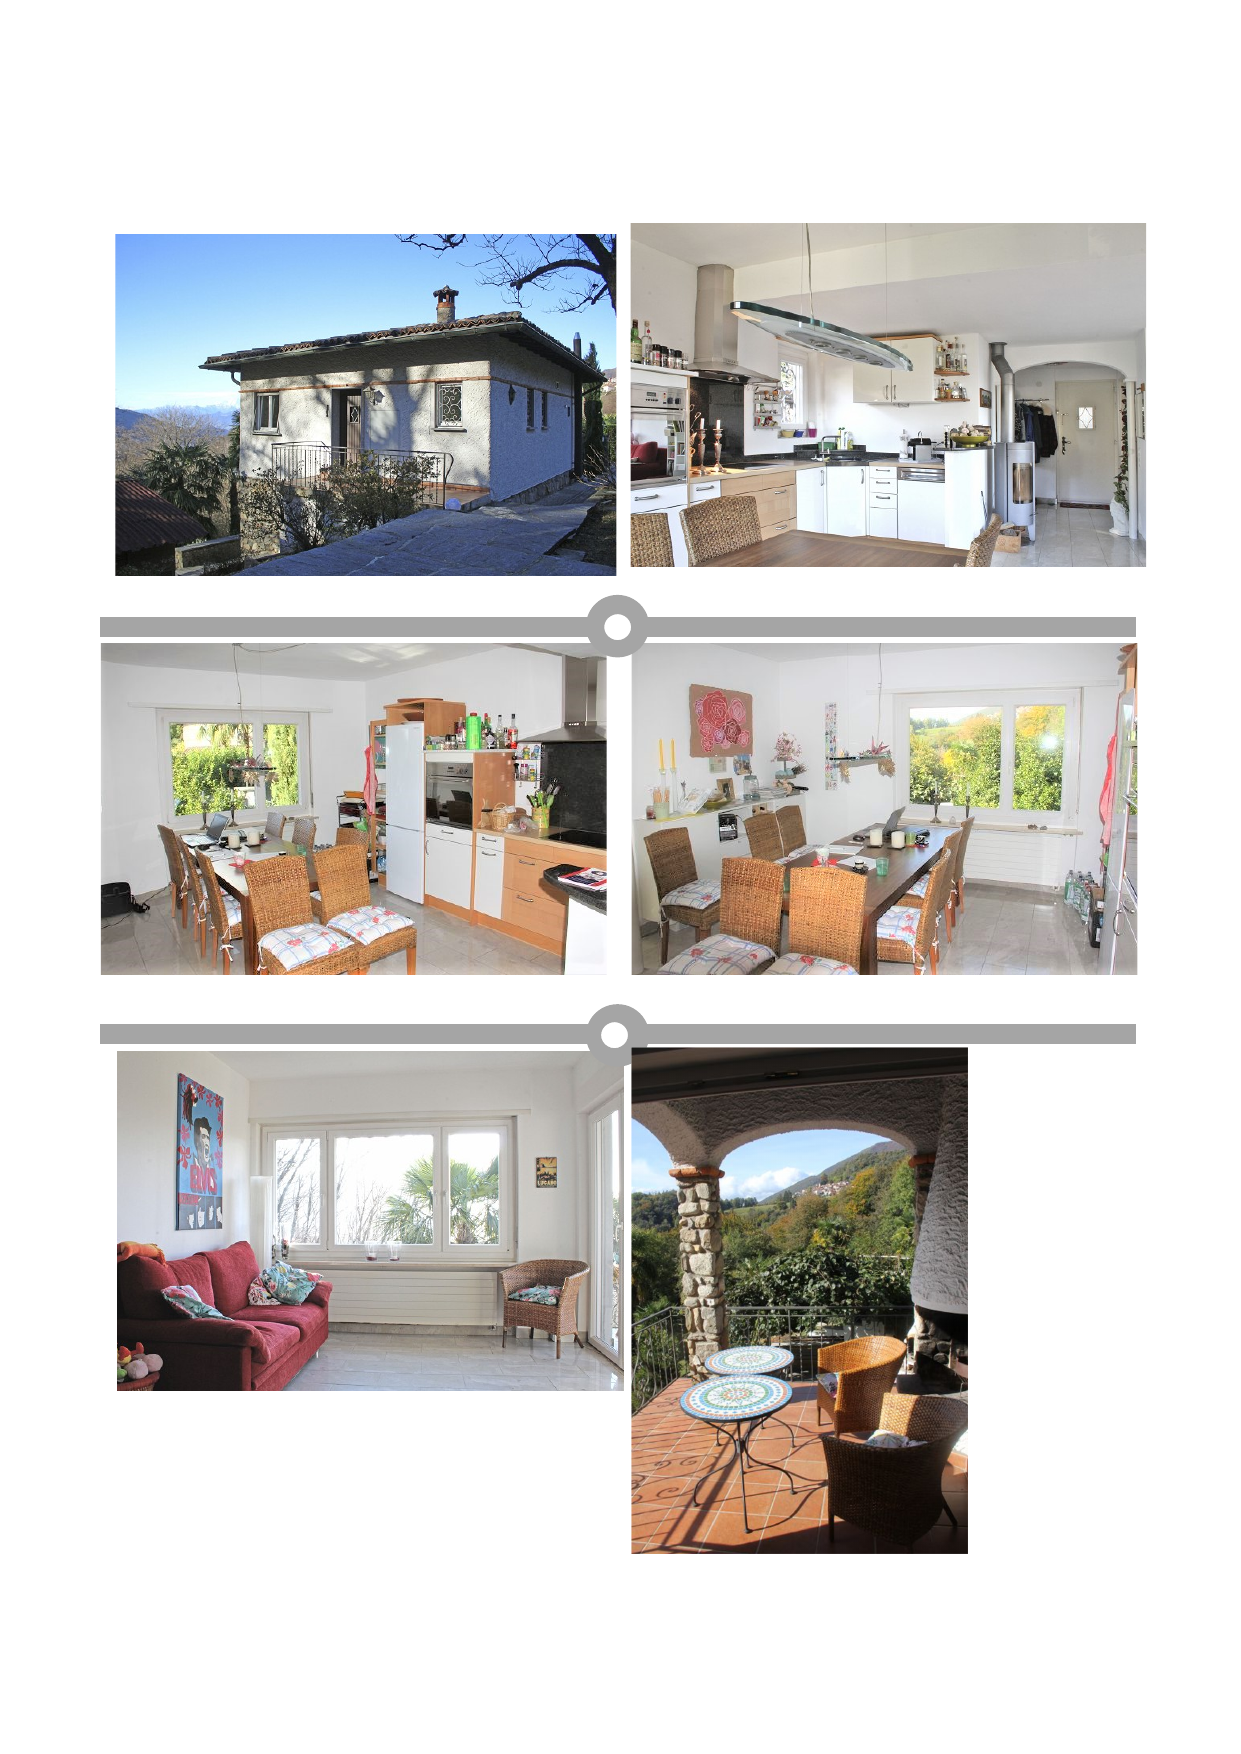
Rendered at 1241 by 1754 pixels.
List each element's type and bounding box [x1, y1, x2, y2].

picture [117, 1051, 624, 1391]
picture [631, 643, 1138, 975]
picture [632, 1048, 968, 1553]
picture [115, 234, 617, 576]
picture [100, 643, 607, 975]
picture [630, 223, 1147, 567]
